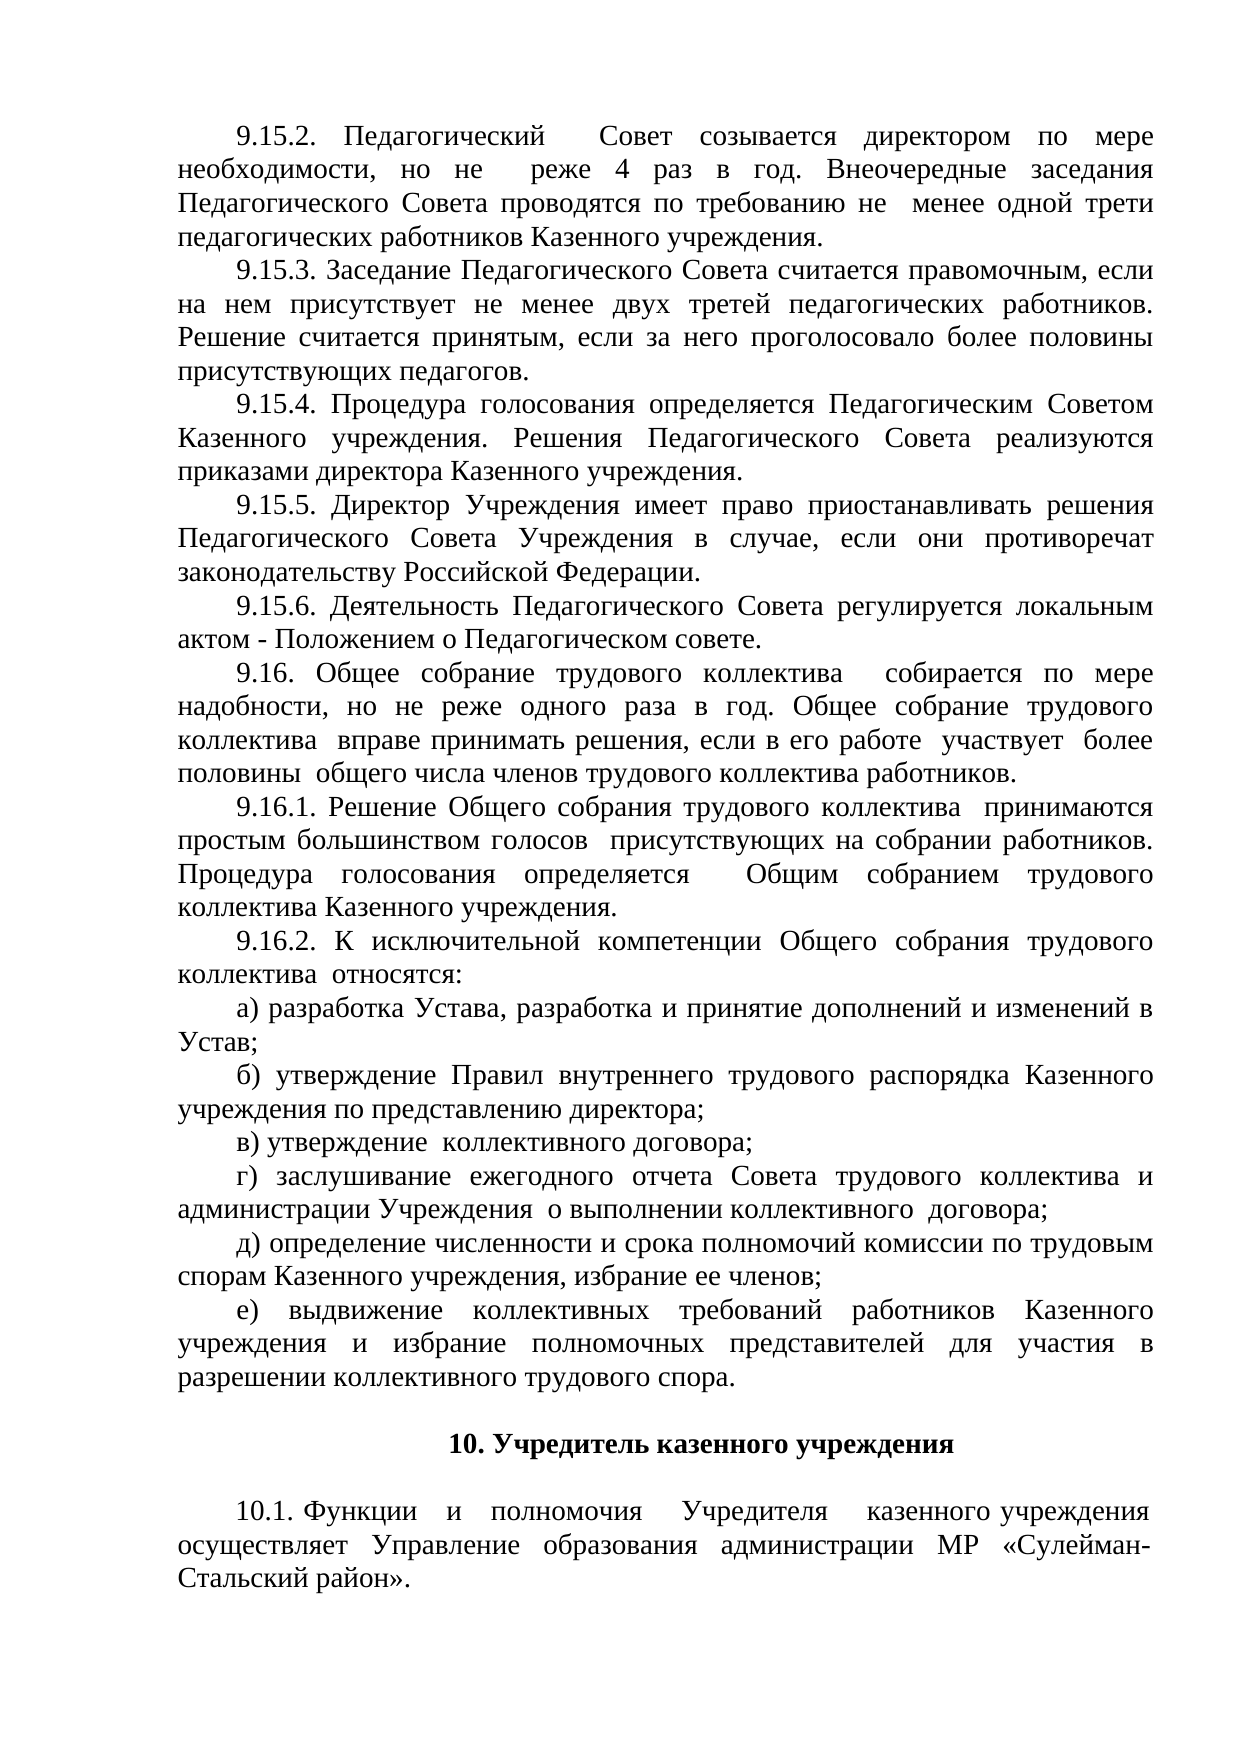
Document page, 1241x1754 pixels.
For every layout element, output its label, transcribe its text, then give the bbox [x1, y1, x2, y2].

text г) заслушивание ежегодного отчета Совета трудового коллектива и администрации Учреждения о выполнении коллективного договора; [177, 1158, 1154, 1225]
text 9.15.6. Деятельность Педагогического Совета регулируется локальным актом - Положением о Педагогическом совете. [177, 588, 1154, 655]
text 9.15.3. Заседание Педагогического Совета считается правомочным, если на нем присутствует не менее двух третей педагогических работников. Решение считается принятым, если за него проголосовало более половины присутствующих педагогов. [177, 252, 1154, 386]
text б) утверждение Правил внутреннего трудового распорядка Казенного учреждения по представлению директора; [177, 1057, 1154, 1124]
text д) определение численности и срока полномочий комиссии по трудовым спорам Казенного учреждения, избрание ее членов; [177, 1225, 1154, 1292]
text в) утверждение коллективного договора; [177, 1124, 1154, 1158]
text 9.16.2. К исключительной компетенции Общего собрания трудового коллектива относятся: [177, 923, 1154, 990]
text 9.15.4. Процедура голосования определяется Педагогическим Советом Казенного учреждения. Решения Педагогического Совета реализуются приказами директора Казенного учреждения. [177, 386, 1154, 487]
text а) разработка Устава, разработка и принятие дополнений и изменений в Устав; [177, 990, 1154, 1057]
text е) выдвижение коллективных требований работников Казенного учреждения и избрание полномочных представителей для участия в разрешении коллективного трудового спора. [177, 1292, 1154, 1393]
text 10.1. Функции и полномочия Учредителя казенного учреждения осуществляет Управление образования администрации МР «Сулейман-Стальский район». [177, 1493, 1152, 1594]
text 9.15.5. Директор Учреждения имеет право приостанавливать решения Педагогического Совета Учреждения в случае, если они противоречат законодательству Российской Федерации. [177, 487, 1154, 588]
text 9.16.1. Решение Общего собрания трудового коллектива принимаются простым большинством голосов присутствующих на собрании работников. Процедура голосования определяется Общим собранием трудового коллектива Казенного учреждения. [177, 789, 1154, 923]
text 9.16. Общее собрание трудового коллектива собирается по мере надобности, но не реже одного раза в год. Общее собрание трудового коллектива вправе принимать решения, если в его работе участвует более половины общего числа членов трудового коллектива работников. [177, 655, 1154, 789]
text 10. Учредитель казенного учреждения [177, 1426, 1152, 1460]
text 9.15.2. Педагогический Совет созывается директором по мере необходимости, но не pеже 4 pаз в год. Внеочередные заседания Педагогического Совета проводятся по требованию не менее одной трети педагогических работников Казенного учреждения. [177, 118, 1154, 252]
